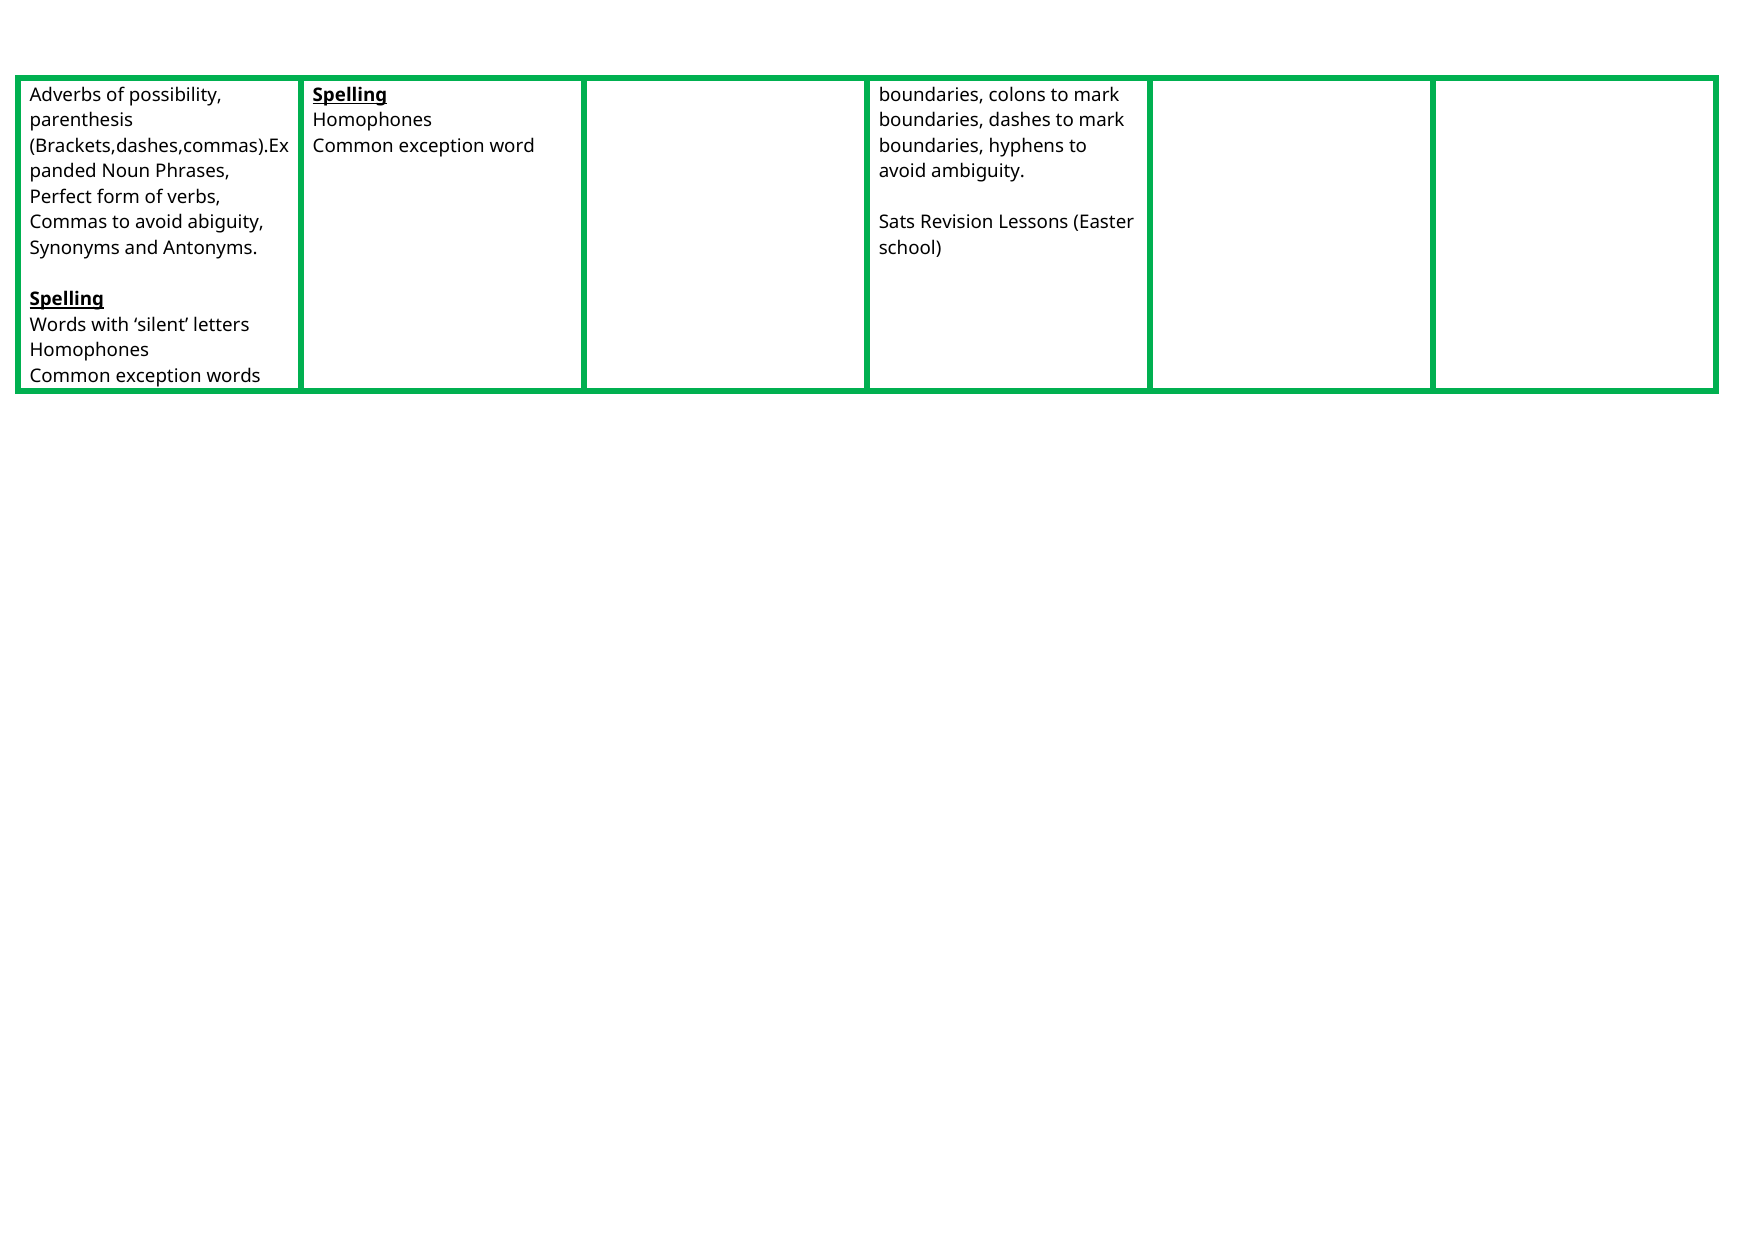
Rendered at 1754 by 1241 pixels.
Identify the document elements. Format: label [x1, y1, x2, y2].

table_cell [21, 81, 298, 387]
table_cell [1153, 81, 1430, 387]
table_cell [587, 81, 864, 387]
table_cell [304, 81, 581, 387]
table_cell [870, 81, 1147, 387]
table_cell [1436, 81, 1713, 387]
